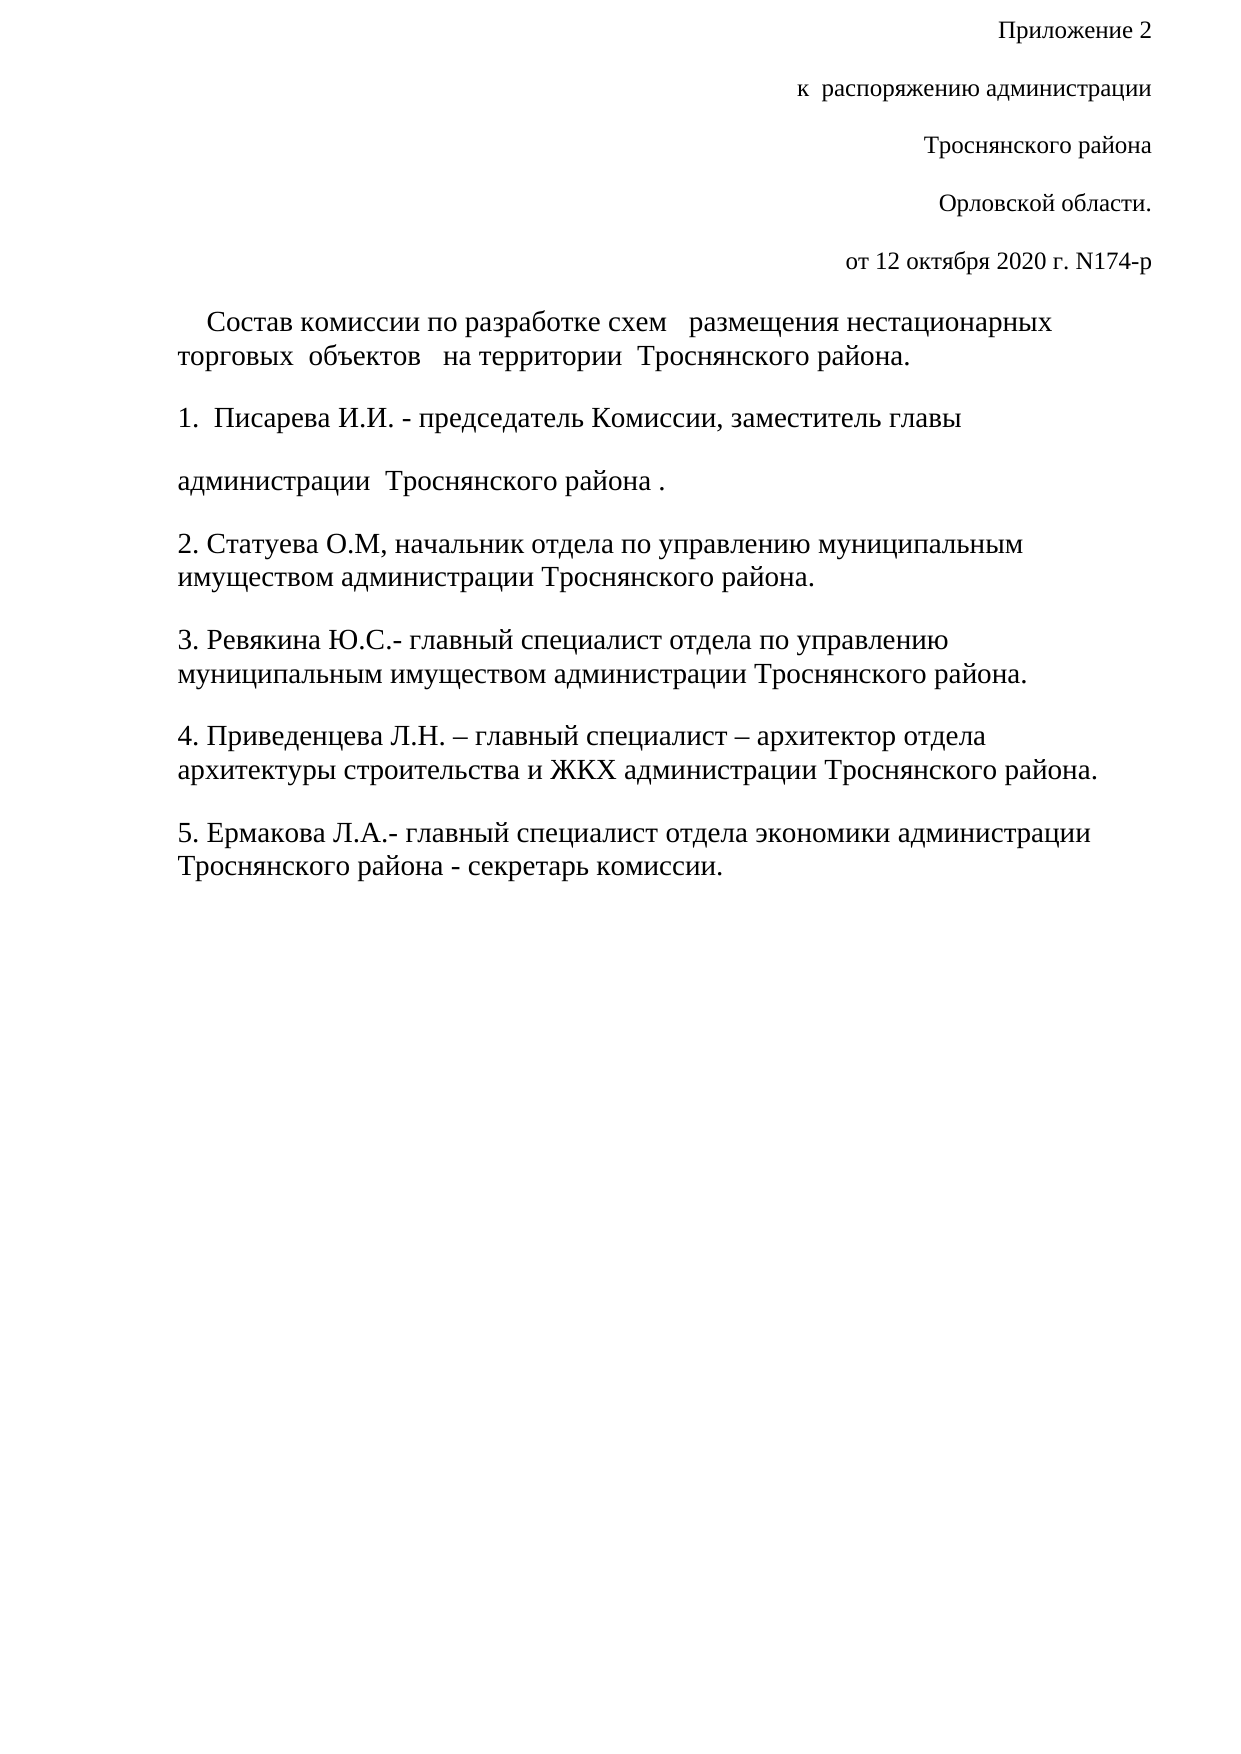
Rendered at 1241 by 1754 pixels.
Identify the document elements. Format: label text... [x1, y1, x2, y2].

text 1. Писарева И.И. - председатель Комиссии, заместитель главы [177, 401, 1152, 434]
text администрации Троснянского района . [177, 463, 1152, 497]
text 3. Ревякина Ю.С.- главный специалист отдела по управлению муниципальным имуществом администрации Троснянского района. [177, 622, 1152, 689]
text Приложение 2 [177, 15, 1152, 43]
text 4. Приведенцева Л.Н. – главный специалист – архитектор отдела архитектуры строительства и ЖКХ администрации Троснянского района. [177, 718, 1152, 786]
text Троснянского района [177, 131, 1152, 159]
text 2. Статуева О.М, начальник отдела по управлению муниципальным имуществом администрации Троснянского района. [177, 526, 1152, 593]
text от 12 октября 2020 г. N174-р [177, 246, 1152, 275]
text Состав комиссии по разработке схем размещения нестационарных торговых объектов на территории Троснянского района. [177, 304, 1152, 371]
text Орловской области. [177, 188, 1152, 217]
text 5. Ермакова Л.А.- главный специалист отдела экономики администрации Троснянского района - секретарь комиссии. [177, 815, 1152, 882]
text к распоряжению администрации [177, 73, 1152, 101]
